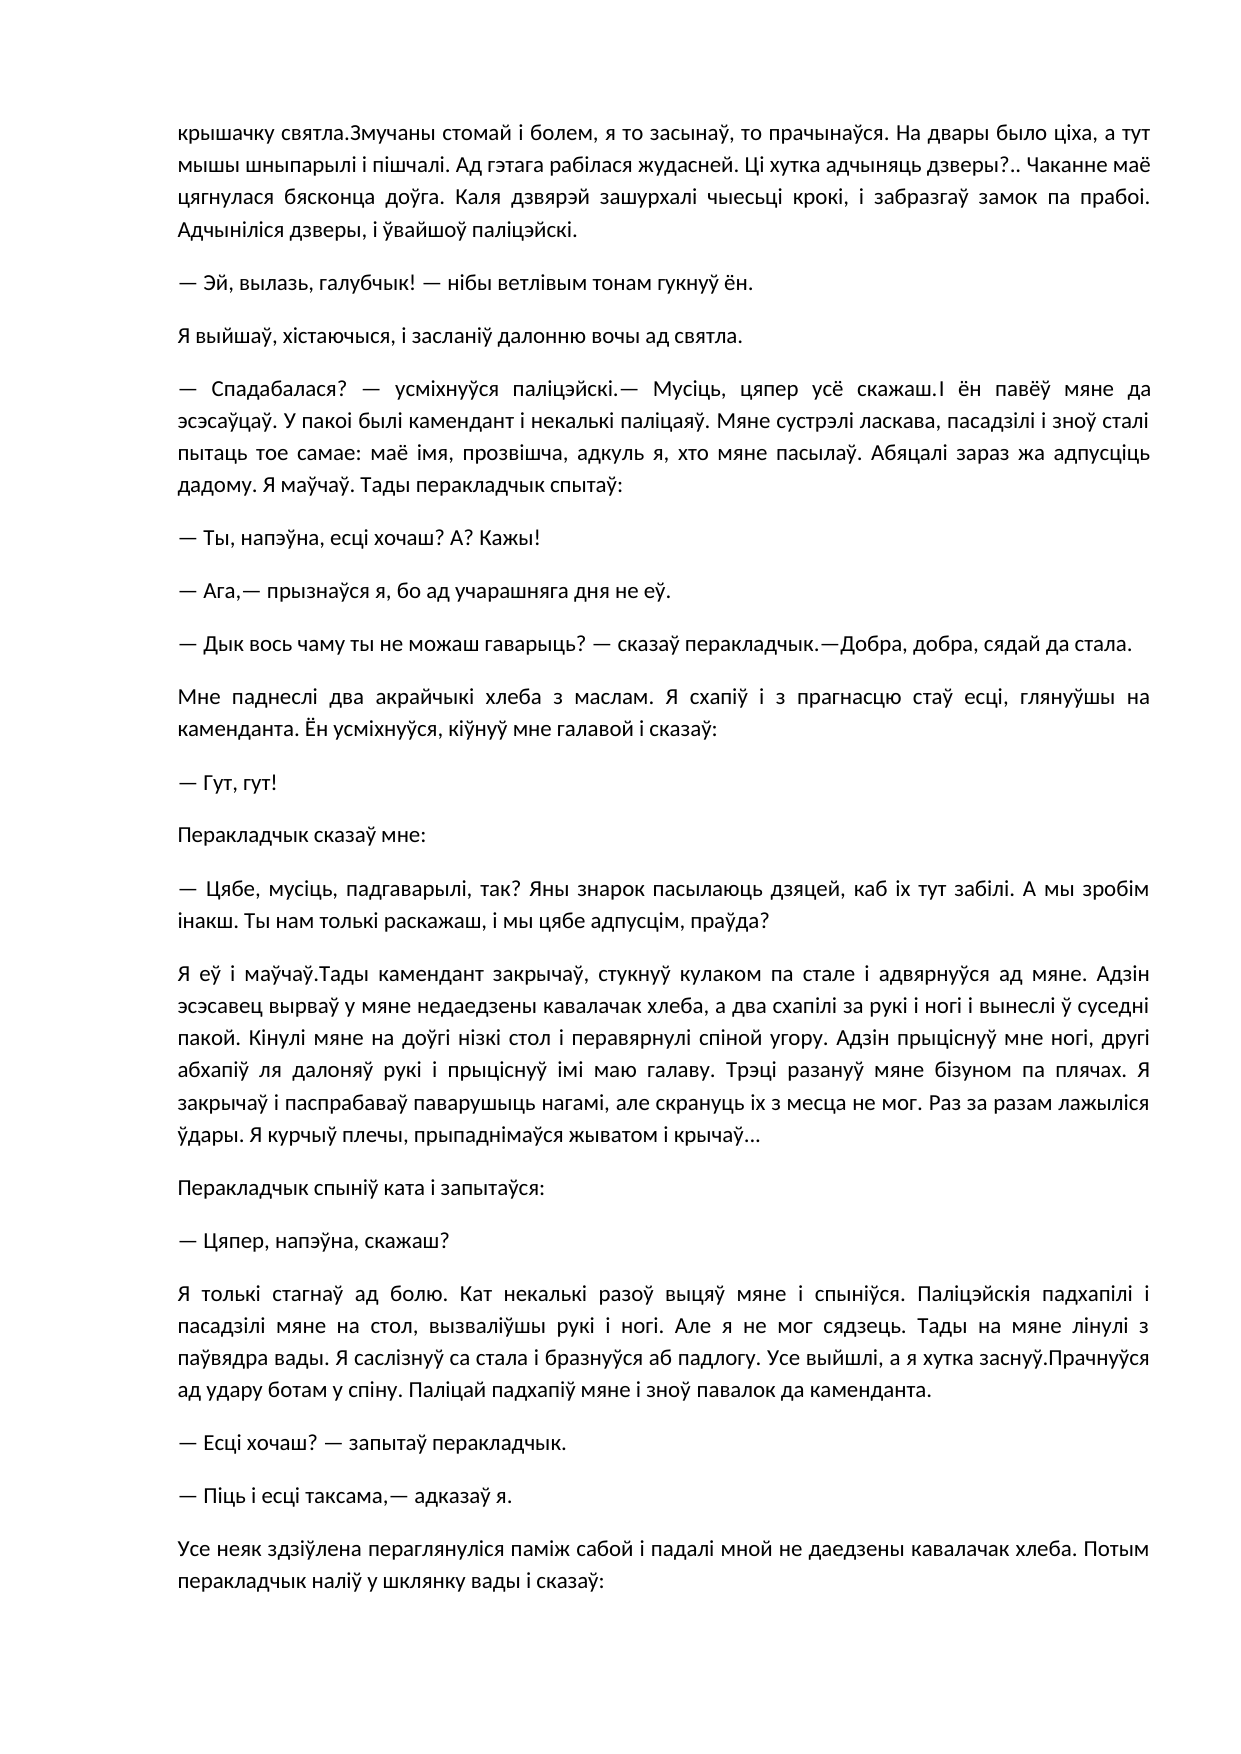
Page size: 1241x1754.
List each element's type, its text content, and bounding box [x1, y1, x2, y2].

text Я еў і маўчаў.Тады камендант закрычаў, стукнуў кулаком па стале і адвярнуўся ад мяне. Адзін эсэсавец вырваў у мяне недаедзены кавалачак хлеба, а два схапілі за рукі і ногі і вынеслі ў суседні пакой. Кінулі мяне на доўгі нізкі стол і перавярнулі спіной угору. Адзін прыціснуў мне ногі, другі абхапіў ля далоняў рукі і прыціснуў імі маю галаву. Трэці разануў мяне бізуном па плячах. Я закрычаў і паспрабаваў паварушыць нагамі, але скрануць іх з месца не мог. Раз за разам лажыліся ўдары. Я курчыў плечы, прыпаднімаўся жыватом і крычаў... [177, 959, 1152, 1148]
text Я толькі стагнаў ад болю. Кат некалькі разоў выцяў мяне і спыніўся. Паліцэйскія падхапілі і пасадзілі мяне на стол, вызваліўшы рукі і ногі. Але я не мог сядзець. Тады на мяне лінулі з паўвядра вады. Я саслізнуў са стала і бразнуўся аб падлогу. Усе выйшлі, а я хутка заснуў.Прачнуўся ад удару ботам у спіну. Паліцай падхапіў мяне і зноў павалок да каменданта. [177, 1279, 1152, 1403]
text Перакладчык сказаў мне: [177, 821, 1152, 849]
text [177, 118, 1152, 243]
text Мне паднеслі два акрайчыкі хлеба з маслам. Я схапіў і з прагнасцю стаў есці, глянуўшы на каменданта. Ён усміхнуўся, кіўнуў мне галавой і сказаў: [177, 682, 1152, 743]
text Перакладчык спыніў ката і запытаўся: [177, 1173, 1152, 1201]
text — Есці хочаш? — запытаў перакладчык. [177, 1428, 1152, 1456]
text Я выйшаў, хістаючыся, і засланіў далонню вочы ад святла. [177, 321, 1152, 349]
text — Дык вось чаму ты не можаш гаварыць? — сказаў перакладчык.—Добра, добра, сядай да стала. [177, 629, 1152, 657]
text — Гут, гут! [177, 768, 1152, 796]
text — Ты, напэўна, есці хочаш? А? Кажы! [177, 523, 1152, 551]
text Усе неяк здзіўлена пераглянуліся паміж сабой і падалі мной не даедзены кавалачак хлеба. Потым перакладчык наліў у шклянку вады і сказаў: [177, 1534, 1152, 1595]
text — Эй, вылазь, галубчык! — нібы ветлівым тонам гукнуў ён. [177, 268, 1152, 296]
text — Цяпер, напэўна, скажаш? [177, 1226, 1152, 1254]
text — Піць і есці таксама,— адказаў я. [177, 1481, 1152, 1509]
text — Ага,— прызнаўся я, бо ад учарашняга дня не еў. [177, 576, 1152, 604]
text — Спадабалася? — усміхнуўся паліцэйскі.— Мусіць, цяпер усё скажаш.I ён павёў мяне да эсэсаўцаў. У пакоі былі камендант і некалькі паліцаяў. Мяне сустрэлі ласкава, пасадзілі і зноў сталі пытаць тое самае: маё імя, прозвішча, адкуль я, хто мяне пасылаў. Абяцалі зараз жа адпусціць дадому. Я маўчаў. Тады перакладчык спытаў: [177, 374, 1152, 498]
text — Цябе, мусіць, падгаварылі, так? Яны знарок пасылаюць дзяцей, каб іх тут забілі. А мы зробім інакш. Ты нам толькі раскажаш, і мы цябе адпусцім, праўда? [177, 874, 1152, 934]
